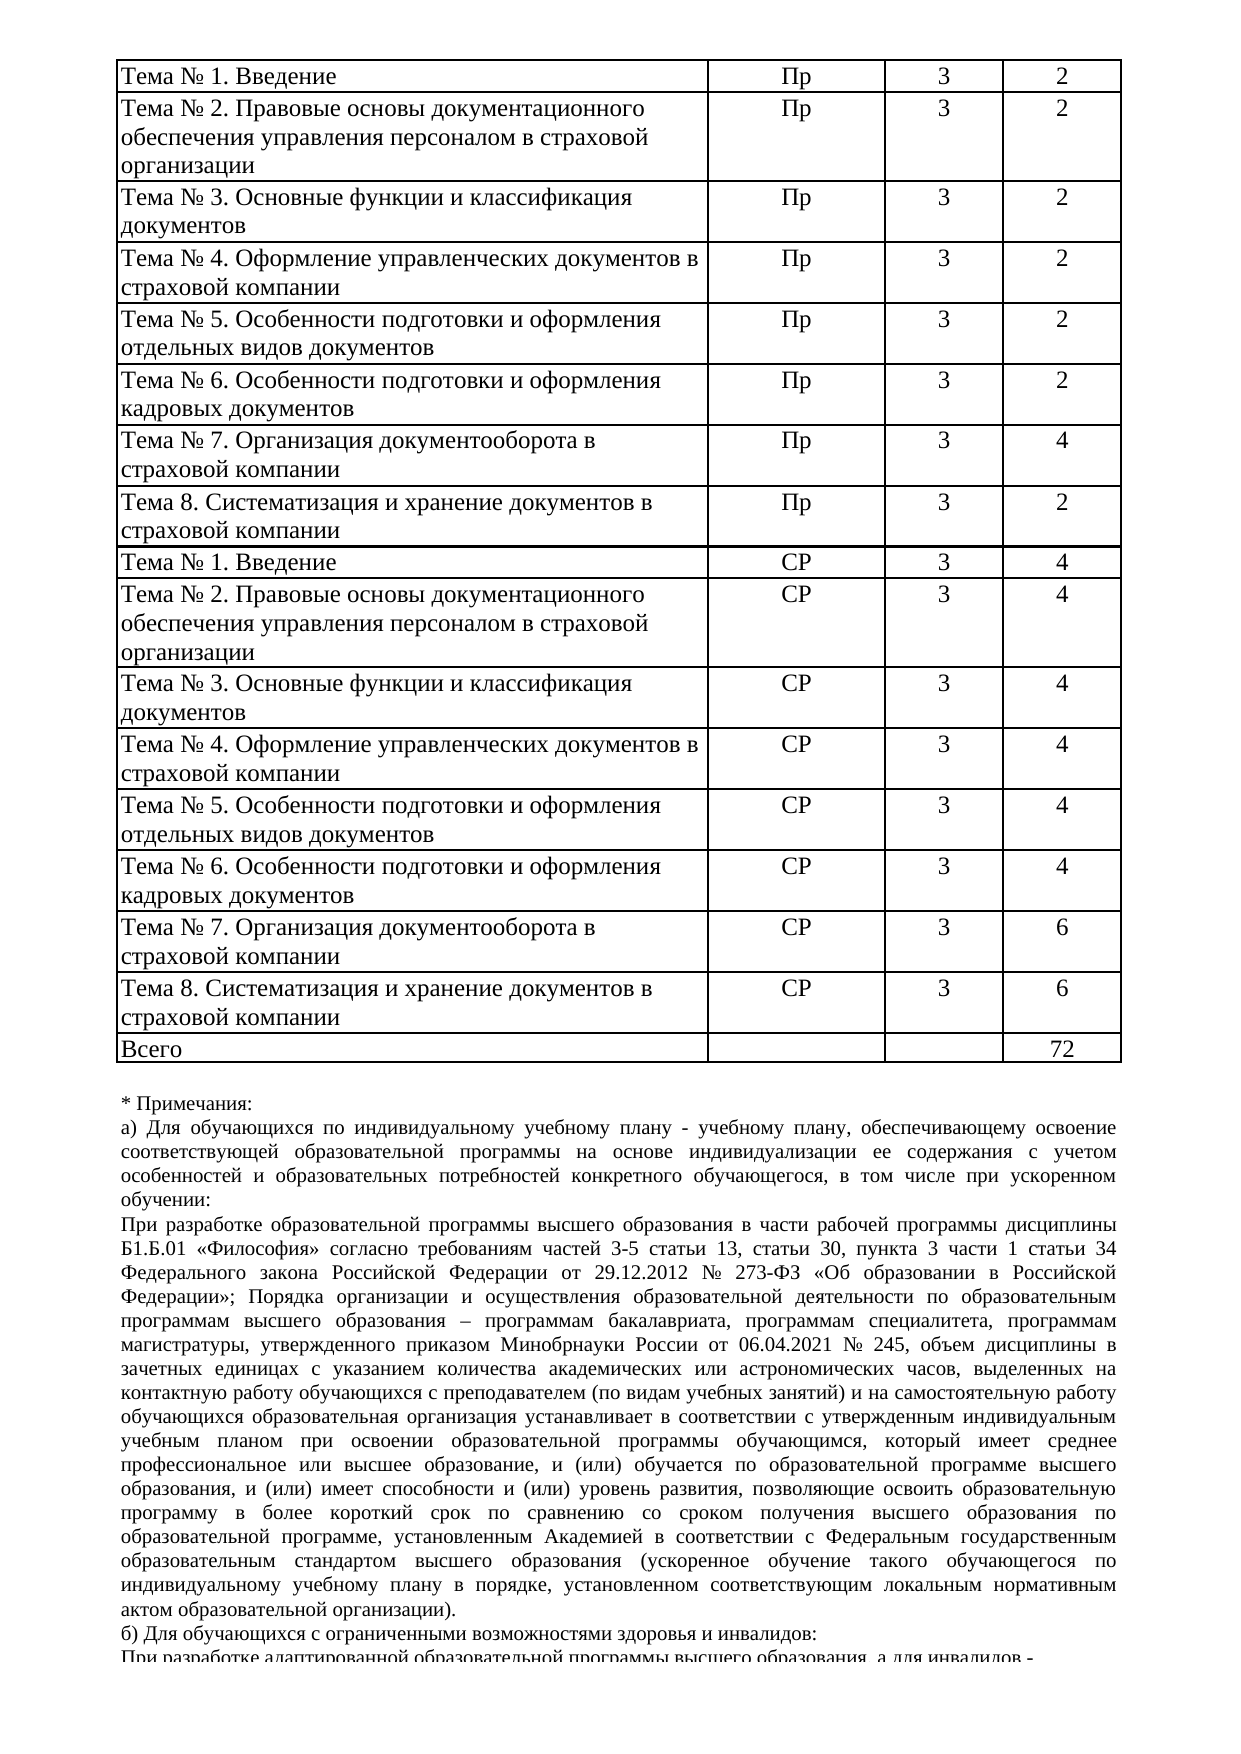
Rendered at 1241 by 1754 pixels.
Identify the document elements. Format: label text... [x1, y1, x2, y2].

table_cell 3 [886, 487, 1002, 545]
table_cell СР [709, 729, 884, 788]
table_cell Пр [709, 487, 884, 545]
table_cell Тема № 2. Правовые основы документационного обеспечения управления персоналом в страховой организации [118, 579, 707, 666]
table_cell Тема № 3. Основные функции и классификация документов [118, 668, 707, 727]
table_cell 6 [1004, 912, 1120, 971]
table_cell СР [709, 668, 884, 727]
table_cell 3 [886, 912, 1002, 971]
table_cell Тема № 7. Организация документооборота в страховой компании [118, 426, 707, 484]
table_cell 3 [886, 426, 1002, 484]
table_cell 4 [1004, 548, 1120, 577]
table_cell Тема № 4. Оформление управленческих документов в страховой компании [118, 243, 707, 302]
table_header Пр [709, 61, 884, 91]
table_cell Тема № 5. Особенности подготовки и оформления отдельных видов документов [118, 304, 707, 363]
table_cell 3 [886, 790, 1002, 849]
table_cell 2 [1004, 304, 1120, 363]
table_cell Пр [709, 93, 884, 180]
table_cell СР [709, 912, 884, 971]
table_cell СР [709, 790, 884, 849]
table_cell Тема 8. Систематизация и хранение документов в страховой компании [118, 487, 707, 545]
table_cell [709, 1034, 884, 1061]
table_cell [886, 1034, 1002, 1061]
table_cell 3 [886, 729, 1002, 788]
table_cell 4 [1004, 668, 1120, 727]
table_cell 3 [886, 304, 1002, 363]
table_cell Пр [709, 243, 884, 302]
table_cell 4 [1004, 729, 1120, 788]
table_cell 3 [886, 579, 1002, 666]
table_cell 2 [1004, 93, 1120, 180]
table_header 2 [1004, 61, 1120, 91]
table_cell Тема № 4. Оформление управленческих документов в страховой компании [118, 729, 707, 788]
table_cell СР [709, 851, 884, 910]
table_cell 3 [886, 182, 1002, 241]
table_cell 4 [1004, 579, 1120, 666]
table_cell 4 [1004, 851, 1120, 910]
table_cell 2 [1004, 243, 1120, 302]
table_cell Пр [709, 182, 884, 241]
table_header 3 [886, 61, 1002, 91]
table_cell Тема № 6. Особенности подготовки и оформления кадровых документов [118, 851, 707, 910]
table_cell 4 [1004, 790, 1120, 849]
table_cell 3 [886, 243, 1002, 302]
table_cell Всего [118, 1034, 707, 1061]
table_cell 3 [886, 851, 1002, 910]
table_cell 3 [886, 548, 1002, 577]
table_cell 3 [886, 93, 1002, 180]
table_cell Тема № 1. Введение [118, 548, 707, 577]
table_cell Пр [709, 365, 884, 423]
table_cell Тема № 5. Особенности подготовки и оформления отдельных видов документов [118, 790, 707, 849]
table_cell Тема № 2. Правовые основы документационного обеспечения управления персоналом в страховой организации [118, 93, 707, 180]
table_cell СР [709, 579, 884, 666]
table_cell Тема № 7. Организация документооборота в страховой компании [118, 912, 707, 971]
table_cell 72 [1004, 1034, 1120, 1061]
table_cell 3 [886, 973, 1002, 1032]
table_cell СР [709, 973, 884, 1032]
table_cell Тема № 3. Основные функции и классификация документов [118, 182, 707, 241]
table_header Тема № 1. Введение [118, 61, 707, 91]
table_cell 2 [1004, 365, 1120, 423]
table_cell 3 [886, 365, 1002, 423]
table_cell 4 [1004, 426, 1120, 484]
table_cell * Примечания: а) Для обучающихся по индивидуальному учебному плану - учебному плану, обеспечивающему освоение соответствующей образовательной программы на основе индивидуализации ее содержания с учетом особенностей и образовательных потребностей конкретного обучающегося, в том числе при ускоренном обучении: При разработке образовательной программы высшего образования в части рабочей программы дисциплины Б1.Б.01 «Философия» согласно требованиям частей 3-5 статьи 13, статьи 30, пункта 3 части 1 статьи 34 Федерального закона Российской Федерации от 29.12.2012 № 273-ФЗ «Об образовании в Российской Федерации»; Порядка организации и осуществления образовательной деятельности по образовательным программам высшего образования – программам бакалавриата, программам специалитета, программам магистратуры, утвержденного приказом Минобрнауки России от 06.04.2021 № 245, объем дисциплины в зачетных единицах с указанием количества академических или астрономических часов, выделенных на контактную работу обучающихся с преподавателем (по видам учебных занятий) и на самостоятельную работу обучающихся образовательная организация устанавливает в соответствии с утвержденным индивидуальным учебным планом при освоении образовательной программы обучающимся, который имеет среднее профессиональное или высшее образование, и (или) обучается по образовательной программе высшего образования, и (или) имеет способности и (или) уровень развития, позволяющие освоить образовательную программу в более короткий срок по сравнению со сроком получения высшего образования по образовательной программе, установленным Академией в соответствии с Федеральным государственным образовательным стандартом высшего образования (ускоренное обучение такого обучающегося по индивидуальному учебному плану в порядке, установленном соответствующим локальным нормативным актом образовательной организации). б) Для обучающихся с ограниченными возможностями здоровья и инвалидов: При разработке адаптированной образовательной программы высшего образования, а для инвалидов - [117, 1063, 1121, 1662]
table_cell Тема 8. Систематизация и хранение документов в страховой компании [118, 973, 707, 1032]
table_cell 2 [1004, 182, 1120, 241]
table_cell СР [709, 548, 884, 577]
table_cell Пр [709, 304, 884, 363]
table_cell 2 [1004, 487, 1120, 545]
table_cell Пр [709, 426, 884, 484]
table_cell Тема № 6. Особенности подготовки и оформления кадровых документов [118, 365, 707, 423]
table_cell 6 [1004, 973, 1120, 1032]
table_cell 3 [886, 668, 1002, 727]
